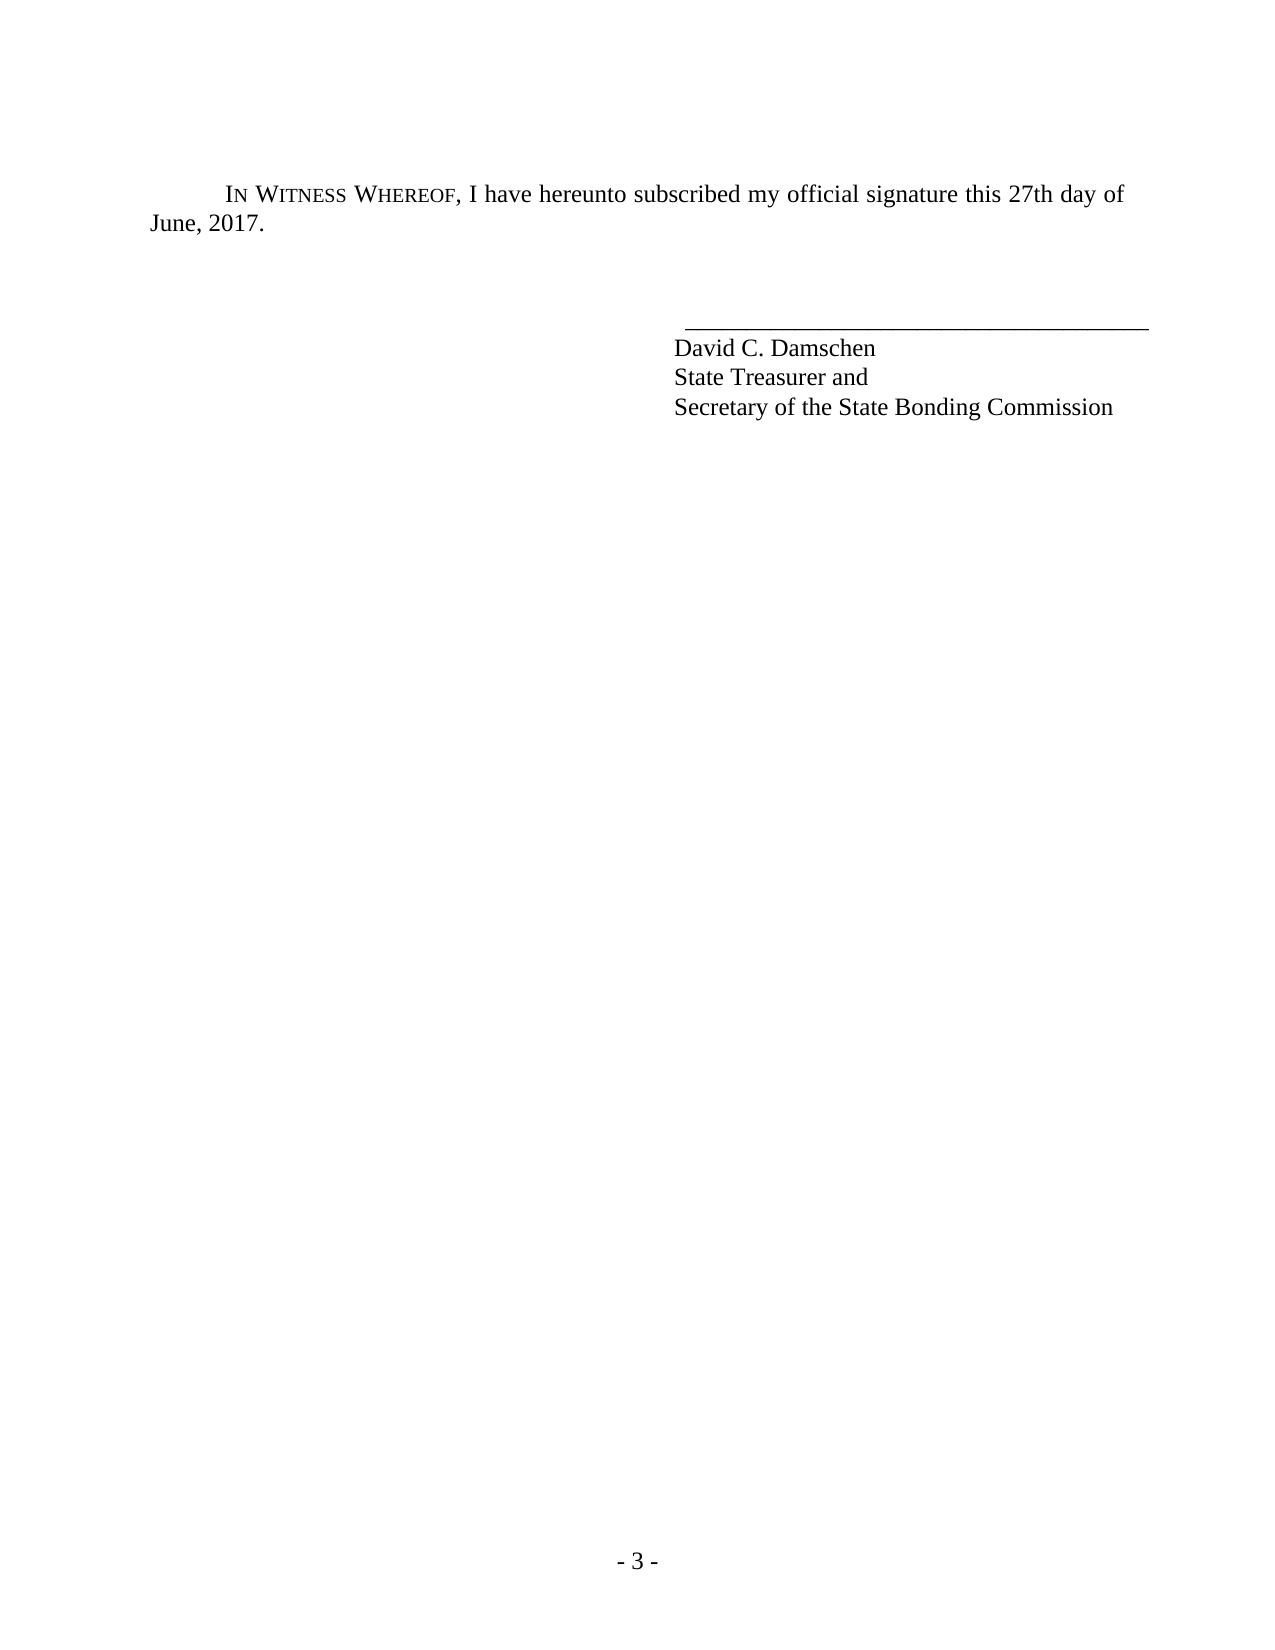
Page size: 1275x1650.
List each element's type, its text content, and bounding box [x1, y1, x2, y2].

text David C. Damschen State Treasurer and Secretary of the State Bonding Commission [637, 304, 1125, 420]
text In Witness Whereof, I have hereunto subscribed my official signature this 27th day of June, 2017. [150, 179, 1125, 237]
